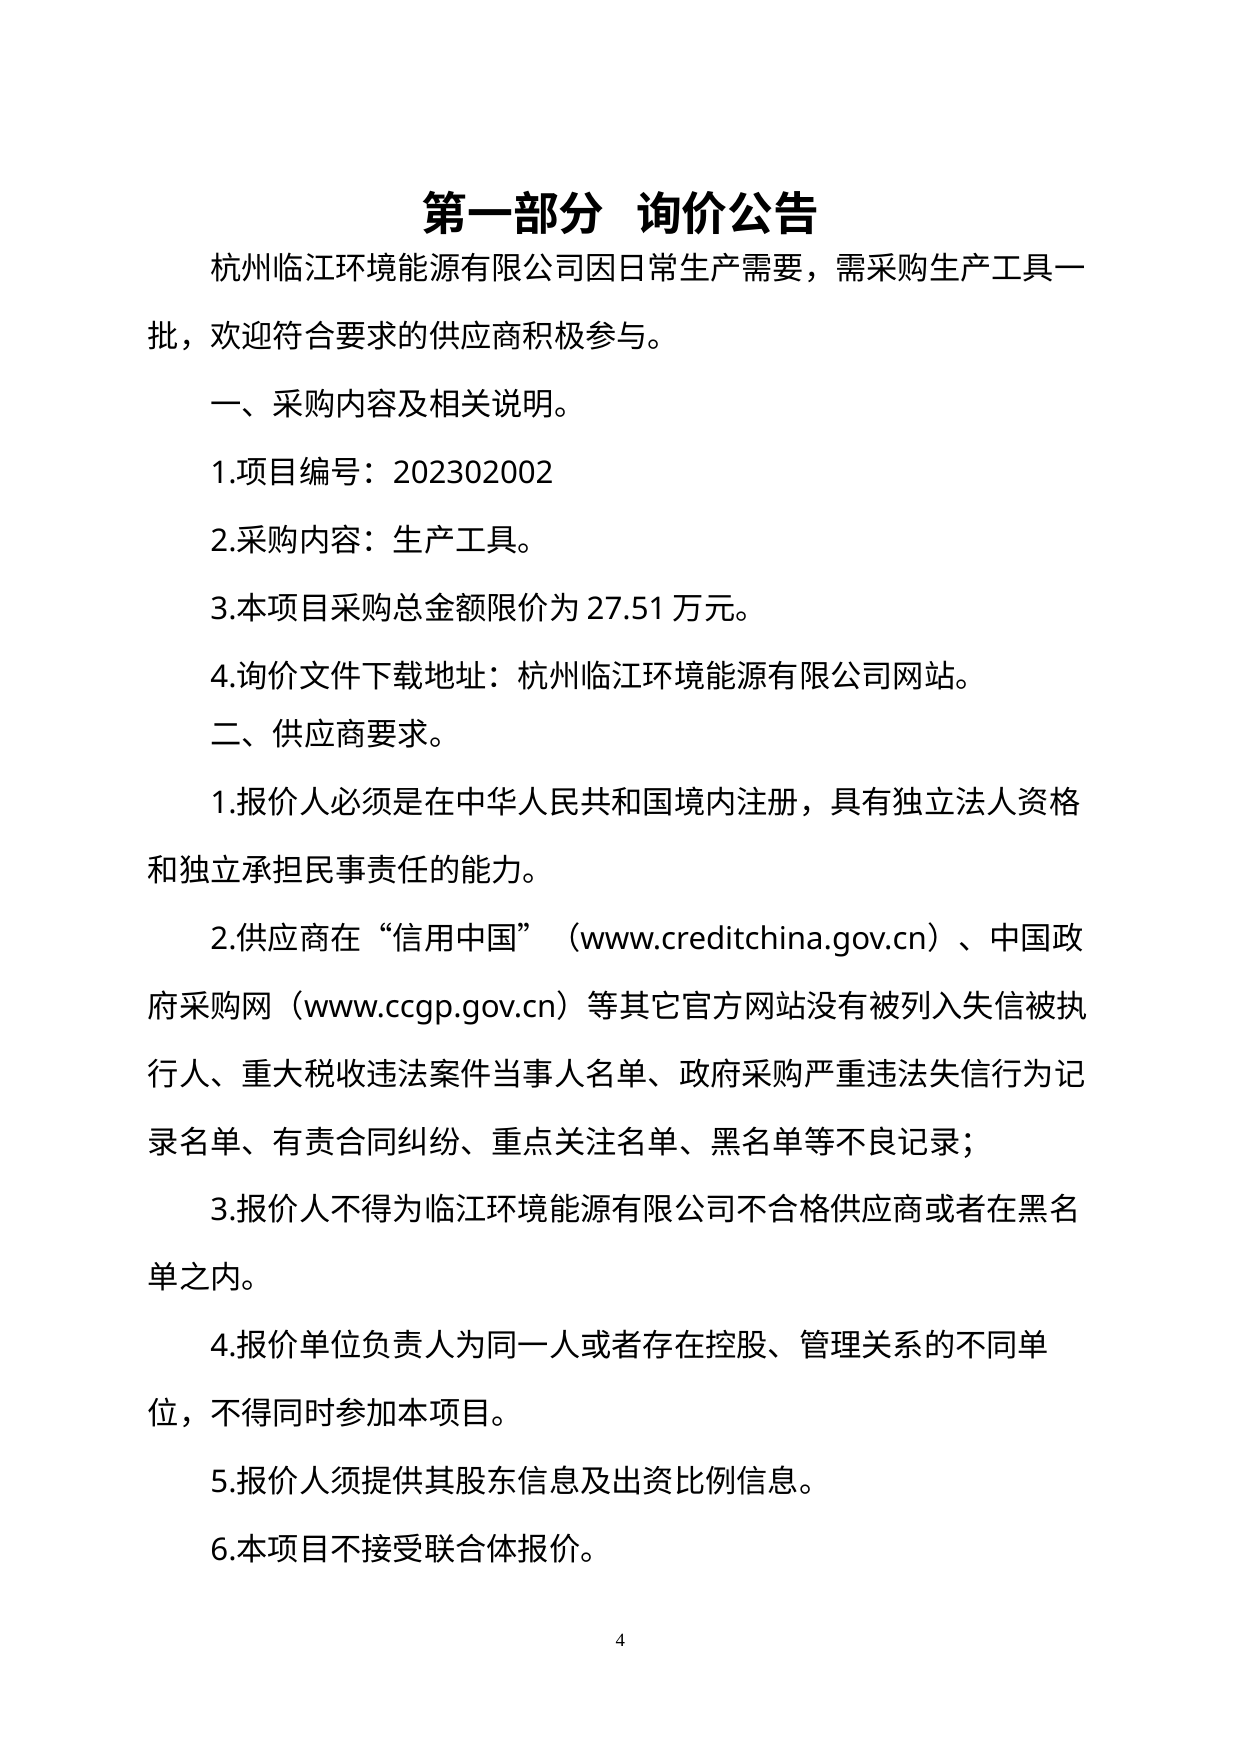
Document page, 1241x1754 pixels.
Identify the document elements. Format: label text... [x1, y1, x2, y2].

text 1.报价人必须是在中华人民共和国境内注册，具有独立法人资格和独立承担民事责任的能力。 [148, 777, 1092, 890]
text 4.报价单位负责人为同一人或者存在控股、管理关系的不同单位，不得同时参加本项目。 [148, 1320, 1092, 1434]
text 1.项目编号：202302002 [148, 447, 1092, 492]
text 第一部分 询价公告 [148, 177, 1092, 243]
text 2.供应商在“信用中国”（www.creditchina.gov.cn）、中国政府采购网（www.ccgp.gov.cn）等其它官方网站没有被列入失信被执行人、重大税收违法案件当事人名单、政府采购严重违法失信行为记录名单、有责合同纠纷、重点关注名单、黑名单等不良记录； [148, 913, 1092, 1162]
text 6.本项目不接受联合体报价。 [148, 1524, 1092, 1570]
text 5.报价人须提供其股东信息及出资比例信息。 [148, 1456, 1092, 1502]
text 3.本项目采购总金额限价为27.51万元。 [148, 583, 1092, 629]
text 杭州临江环境能源有限公司因日常生产需要，需采购生产工具一批，欢迎符合要求的供应商积极参与。 [148, 243, 1092, 357]
text 3.报价人不得为临江环境能源有限公司不合格供应商或者在黑名单之内。 [148, 1184, 1092, 1298]
text 一、采购内容及相关说明。 [148, 379, 1092, 424]
text 4.询价文件下载地址：杭州临江环境能源有限公司网站。 [148, 651, 1092, 697]
text 2.采购内容：生产工具。 [148, 515, 1092, 561]
text 二、供应商要求。 [148, 709, 1092, 754]
